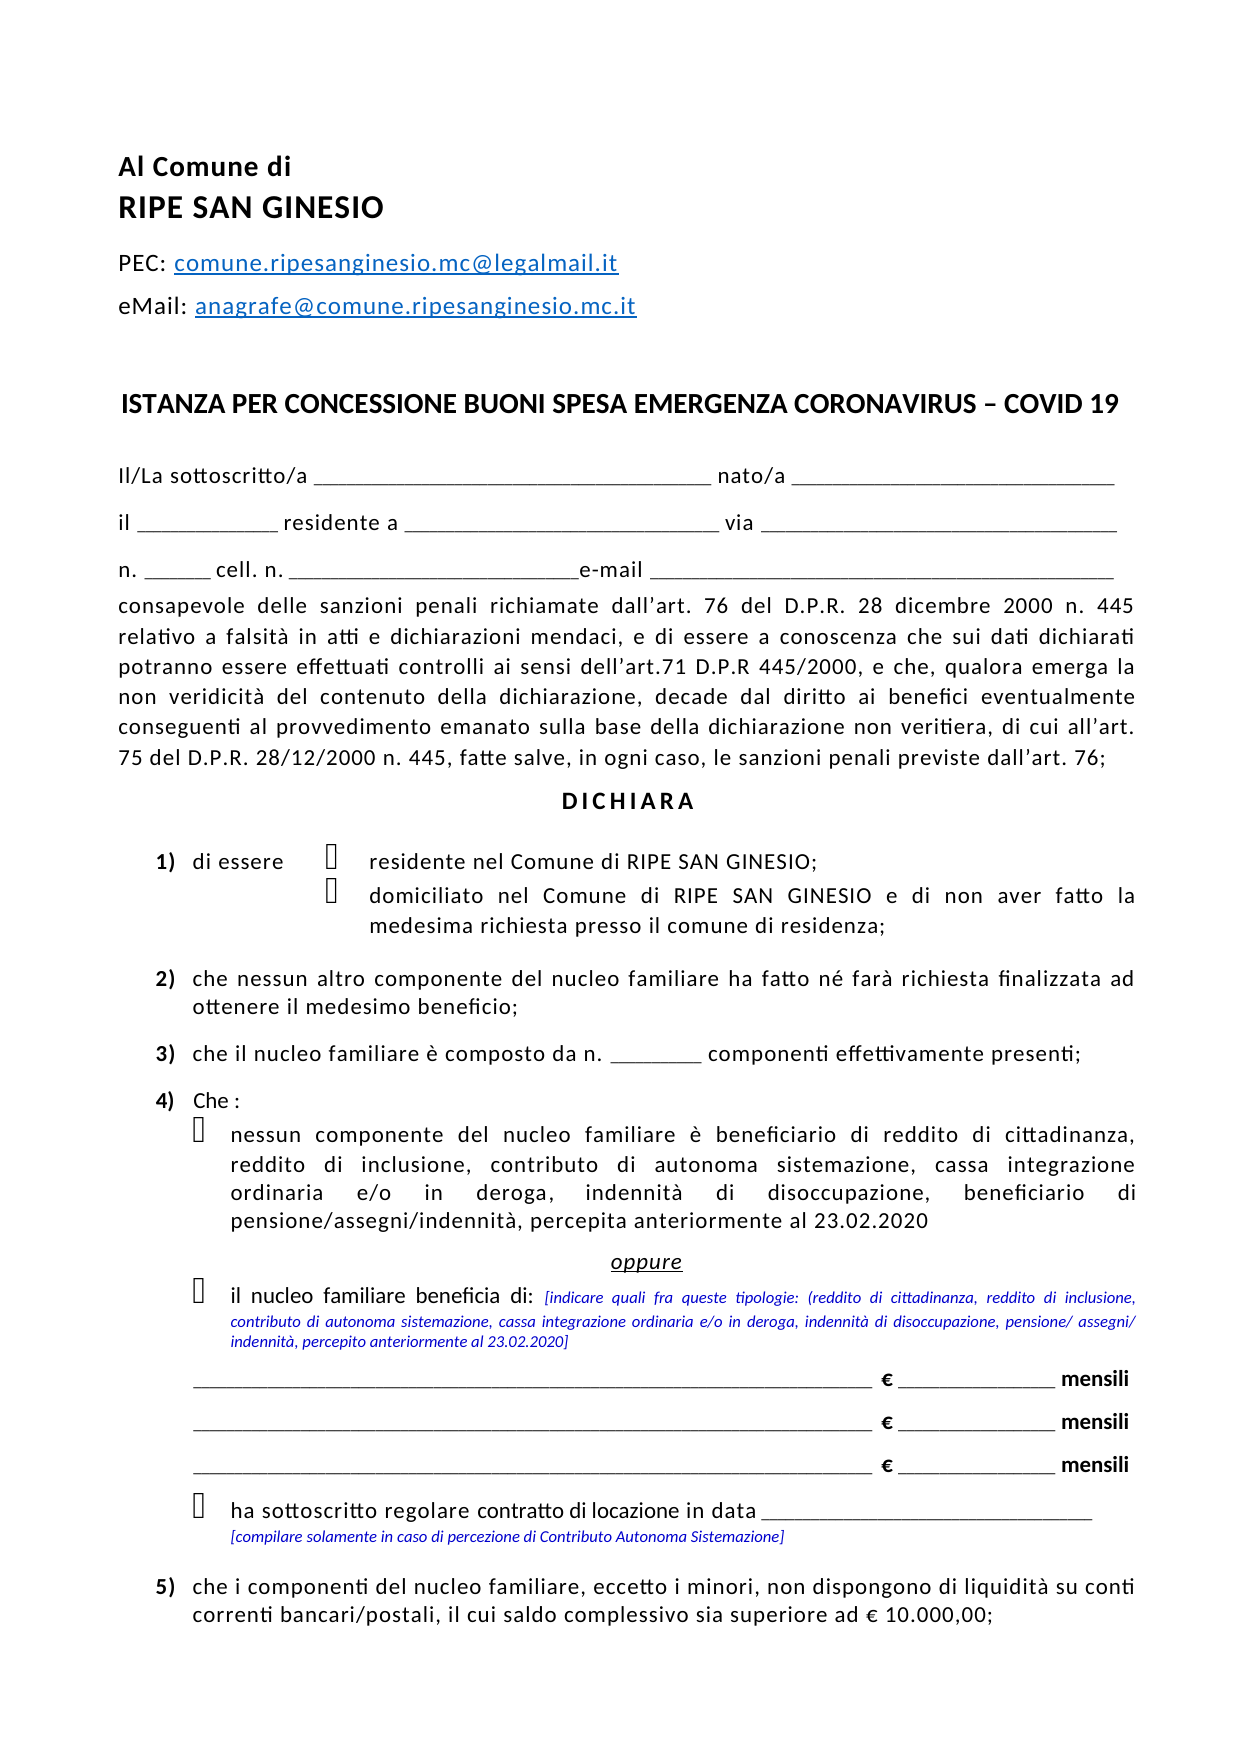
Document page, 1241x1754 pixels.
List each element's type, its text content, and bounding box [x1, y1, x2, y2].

list __________________________________________________________________________________ € ___________________ mensili [193, 1407, 1137, 1435]
text eMail: anagrafe@comune.ripesanginesio.mc.it [118, 290, 1122, 321]
list che i componenti del nucleo familiare, eccetto i minori, non dispongono di liquidità su conti correnti bancari/postali, il cui saldo complessivo sia superiore ad € 10.000,00; [155, 1572, 1137, 1628]
list __________________________________________________________________________________ € ___________________ mensili [193, 1450, 1137, 1478]
list nessun componente del nucleo familiare è beneficiario di reddito di cittadinanza, reddito di inclusione, contributo di autonoma sistemazione, cassa integrazione ordinaria e/o in deroga, indennità di disoccupazione, beneficiario di pensione/assegni/indennità, percepita anteriormente al 23.02.2020 [192, 1116, 1137, 1234]
text oppure [155, 1247, 1137, 1275]
list domiciliato nel Comune di RIPE SAN GINESIO e di non aver fatto la medesima richiesta presso il comune di residenza; [325, 877, 1137, 939]
text consapevole delle sanzioni penali richiamate dall’art. 76 del D.P.R. 28 dicembre 2000 n. 445 relativo a falsità in atti e dichiarazioni mendaci, e di essere a conoscenza che sui dati dichiarati potranno essere effettuati controlli ai sensi dell’art.71 D.P.R 445/2000, e che, qualora emerga la non veridicità del contenuto della dichiarazione, decade dal diritto ai benefici eventualmente conseguenti al provvedimento emanato sulla base della dichiarazione non veritiera, di cui all’art. 75 del D.P.R. 28/12/2000 n. 445, fatte salve, in ogni caso, le sanzioni penali previste dall’art. 76; [118, 592, 1137, 771]
list il nucleo familiare beneficia di: [indicare quali fra queste tipologie: (reddito di cittadinanza, reddito di inclusione, contributo di autonoma sistemazione, cassa integrazione ordinaria e/o in deroga, indennità di disoccupazione, pensione/ assegni/ indennità, percepito anteriormente al 23.02.2020] [192, 1277, 1137, 1352]
text n. ________ cell. n. ___________________________________e-mail ________________________________________________________ [118, 555, 1122, 583]
list che il nucleo familiare è composto da n. ___________ componenti effettivamente presenti; [155, 1039, 1137, 1067]
list di essere residente nel Comune di RIPE SAN GINESIO; [155, 843, 1137, 877]
list __________________________________________________________________________________ € ___________________ mensili [193, 1364, 1137, 1392]
list che nessun altro componente del nucleo familiare ha fatto né farà richiesta finalizzata ad ottenere il medesimo beneficio; [155, 964, 1137, 1021]
list Che : [156, 1086, 1137, 1114]
text Il/La sottoscritto/a ________________________________________________ nato/a _______________________________________ [118, 461, 1122, 489]
text Al Comune di RIPE SAN GINESIO [118, 148, 1122, 227]
text ISTANZA PER CONCESSIONE BUONI SPESA EMERGENZA CORONAVIRUS – COVID 19 [118, 386, 1122, 421]
text il _________________ residente a ______________________________________ via ___________________________________________ [118, 508, 1122, 536]
list ha sottoscritto regolare contratto di locazione in data ________________________________________ [compilare solamente in caso di percezione di Contributo Autonoma Sistemazione] [192, 1492, 1137, 1547]
text PEC: comune.ripesanginesio.mc@legalmail.it [118, 247, 1122, 278]
text DICHIARA [118, 785, 1137, 816]
